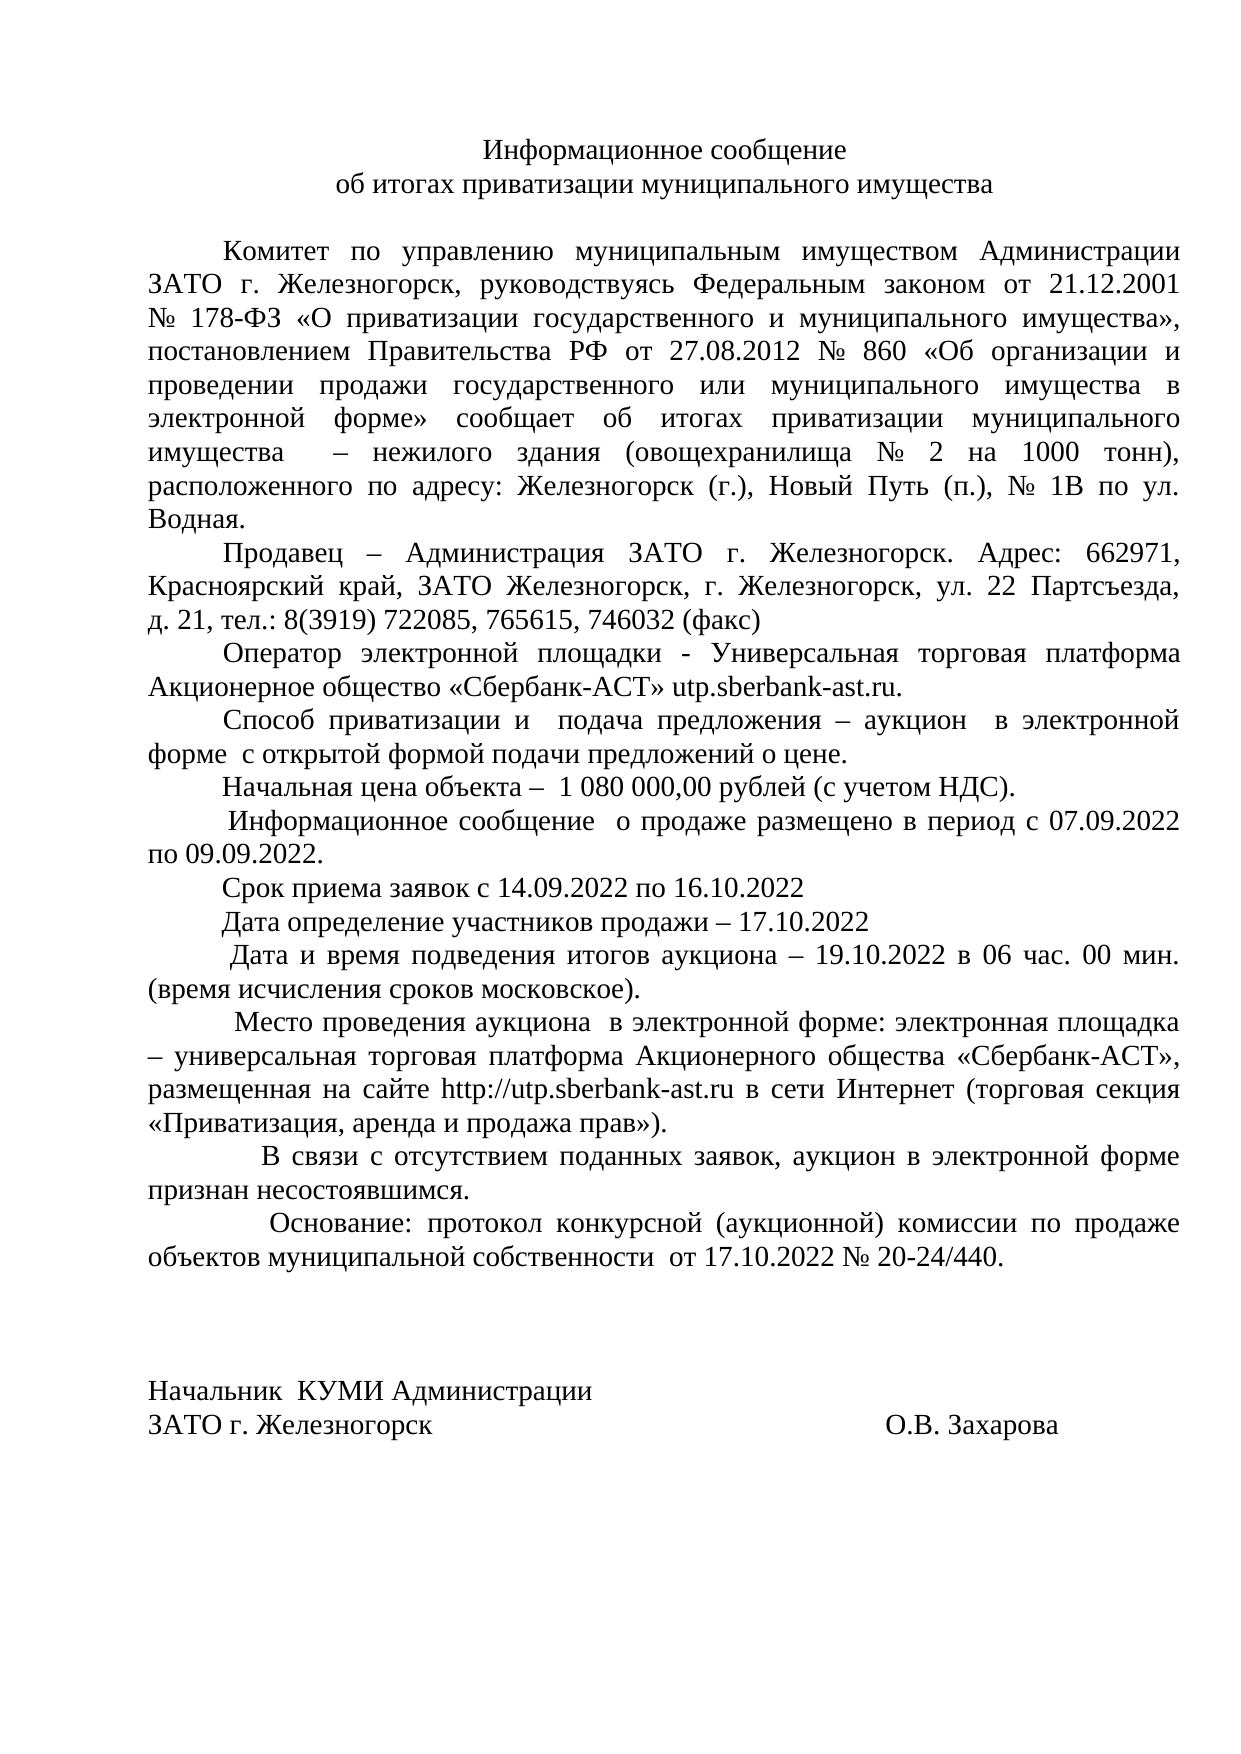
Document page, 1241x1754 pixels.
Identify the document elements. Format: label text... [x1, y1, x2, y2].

text Срок приема заявок с 14.09.2022 по 16.10.2022 [185, 870, 1181, 904]
text Продавец – Администрация ЗАТО г. Железногорск. Адрес: 662971, Красноярский край, ЗАТО Железногорск, г. Железногорск, ул. 22 Партсъезда, д. 21, тел.: 8(3919) 722085, 765615, 746032 (факс) [148, 535, 1181, 635]
title Информационное сообщение [148, 132, 1181, 166]
text Начальная цена объекта – 1 080 000,00 рублей (с учетом НДС). [148, 769, 1181, 803]
text Начальник КУМИ Администрации [148, 1373, 1181, 1407]
text Информационное сообщение о продаже размещено в период с 07.09.2022 по 09.09.2022. [148, 803, 1181, 870]
text Способ приватизации и подача предложения – аукцион в электронной форме с открытой формой подачи предложений о цене. [148, 702, 1181, 769]
text В связи с отсутствием поданных заявок, аукцион в электронной форме признан несостоявшимся. [148, 1138, 1181, 1206]
text Дата определение участников продажи – 17.10.2022 [148, 904, 1181, 937]
subtitle Оператор электронной площадки - Универсальная торговая платформа Акционерное общество «Сбербанк-АСТ» utp.sberbank-ast.ru. [148, 635, 1181, 702]
text Место проведения аукциона в электронной форме: электронная площадка – универсальная торговая платформа Акционерного общества «Сбербанк-АСТ», размещенная на сайте http://utp.sberbank-ast.ru в сети Интернет (торговая секция «Приватизация, аренда и продажа прав»). [148, 1004, 1181, 1138]
text ЗАТО г. Железногорск О.В. Захарова [148, 1407, 1181, 1440]
subtitle Комитет по управлению муниципальным имуществом Администрации ЗАТО г. Железногорск, руководствуясь Федеральным законом от 21.12.2001 № 178-ФЗ «О приватизации государственного и муниципального имущества», постановлением Правительства РФ от 27.08.2012 № 860 «Об организации и проведении продажи государственного или муниципального имущества в электронной форме» сообщает об итогах приватизации муниципального имущества – нежилого здания (овощехранилища № 2 на 1000 тонн), расположенного по адресу: Железногорск (г.), Новый Путь (п.), № 1В по ул. Водная. [148, 233, 1181, 535]
text об итогах приватизации муниципального имущества [148, 166, 1181, 199]
text Дата и время подведения итогов аукциона – 19.10.2022 в 06 час. 00 мин. (время исчисления сроков московское). [148, 937, 1181, 1004]
text Основание: протокол конкурсной (аукционной) комиссии по продаже объектов муниципальной собственности от 17.10.2022 № 20-24/440. [148, 1206, 1181, 1273]
